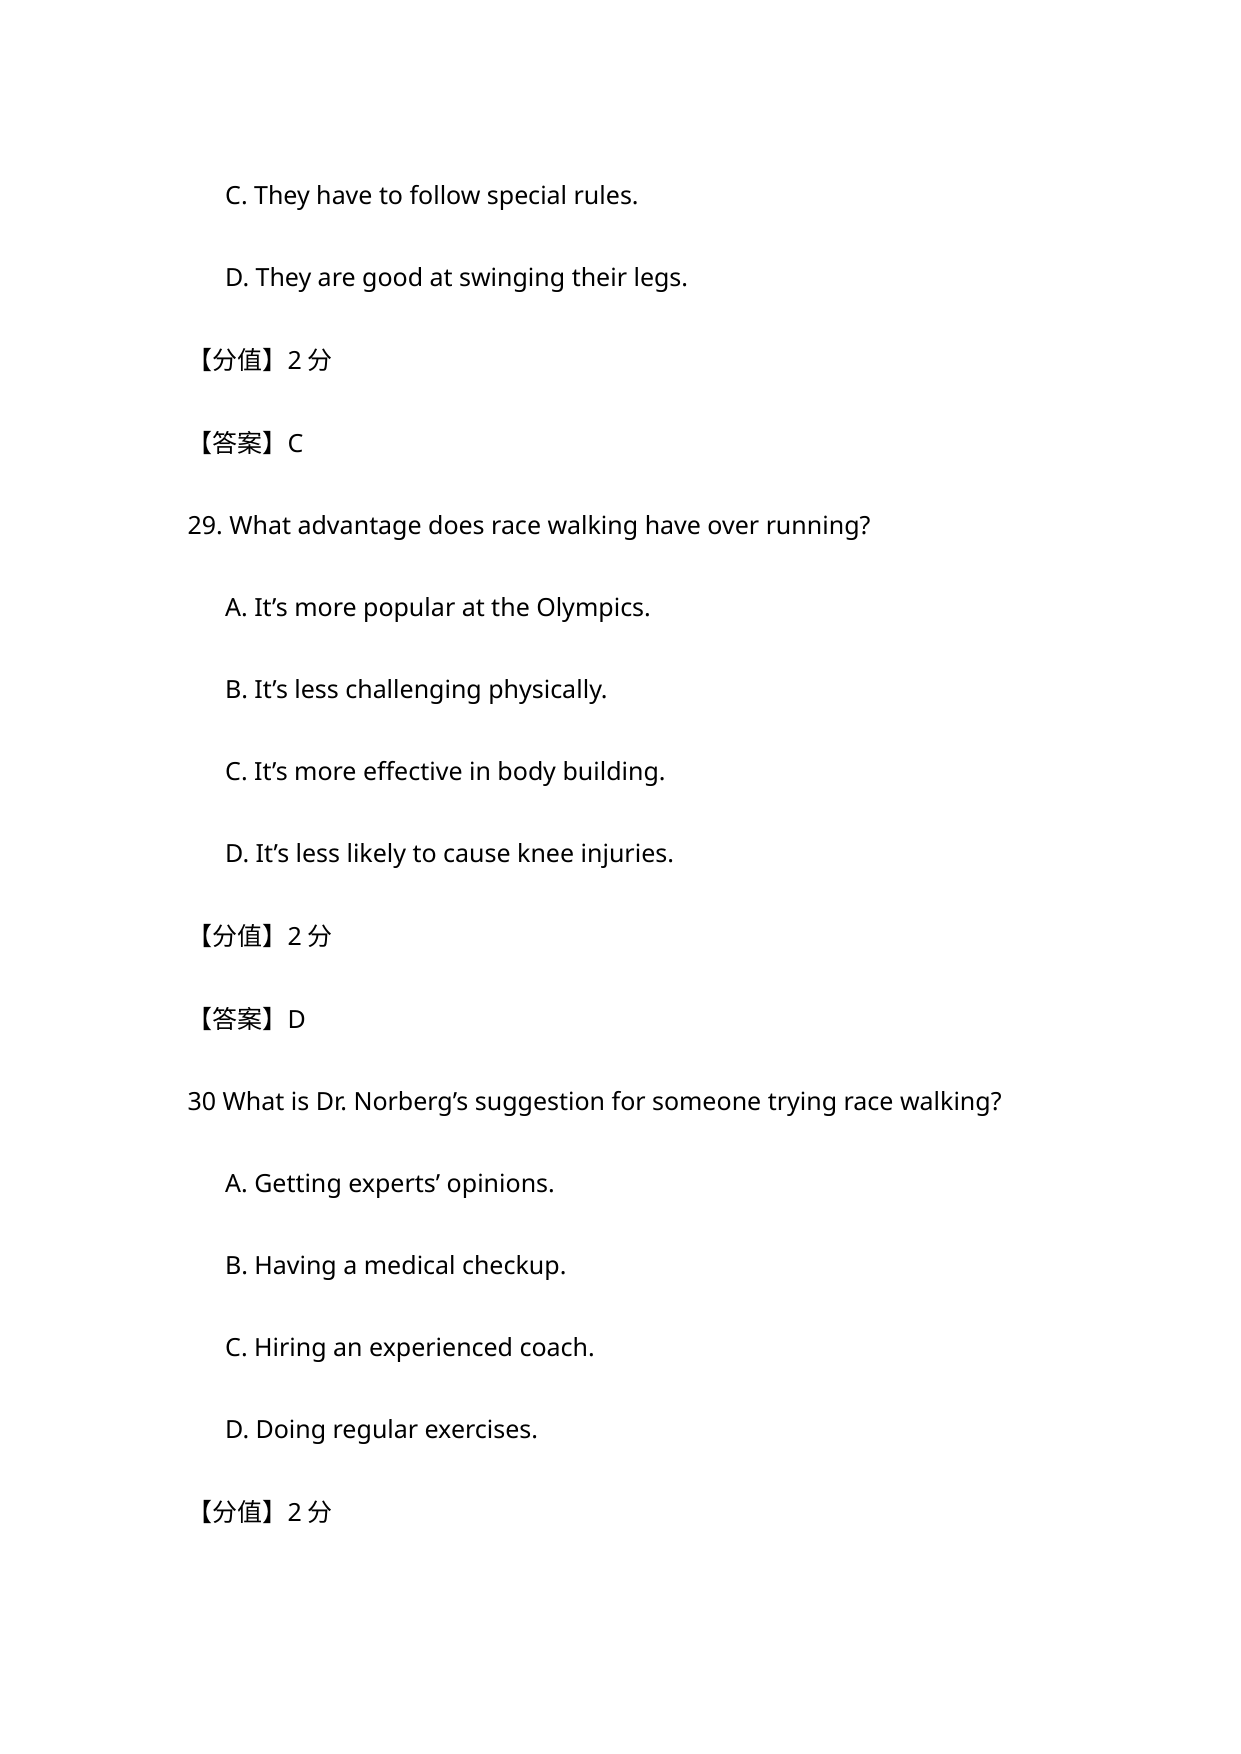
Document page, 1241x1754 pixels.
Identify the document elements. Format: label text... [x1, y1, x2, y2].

text 【答案】C [187, 409, 1053, 474]
text C. Hiring an experienced coach. [187, 1314, 1053, 1379]
text 【分值】2分 [187, 326, 1053, 391]
text C. It’s more effective in body building. [187, 738, 1053, 803]
text 【分值】2分 [187, 1478, 1053, 1543]
text B. Having a medical checkup. [187, 1232, 1053, 1297]
text D. They are good at swinging their legs. [187, 244, 1053, 309]
text B. It’s less challenging physically. [187, 656, 1053, 721]
text 【答案】D [187, 985, 1053, 1050]
text 30 What is Dr. Norberg’s suggestion for someone trying race walking? [187, 1068, 1053, 1133]
text D. It’s less likely to cause knee injuries. [187, 820, 1053, 885]
text A. Getting experts’ opinions. [187, 1150, 1053, 1215]
text 29. What advantage does race walking have over running? [187, 492, 1053, 557]
text 【分值】2分 [187, 902, 1053, 967]
text D. Doing regular exercises. [187, 1396, 1053, 1461]
text A. It’s more popular at the Olympics. [187, 574, 1053, 639]
text C. They have to follow special rules. [187, 162, 1053, 227]
